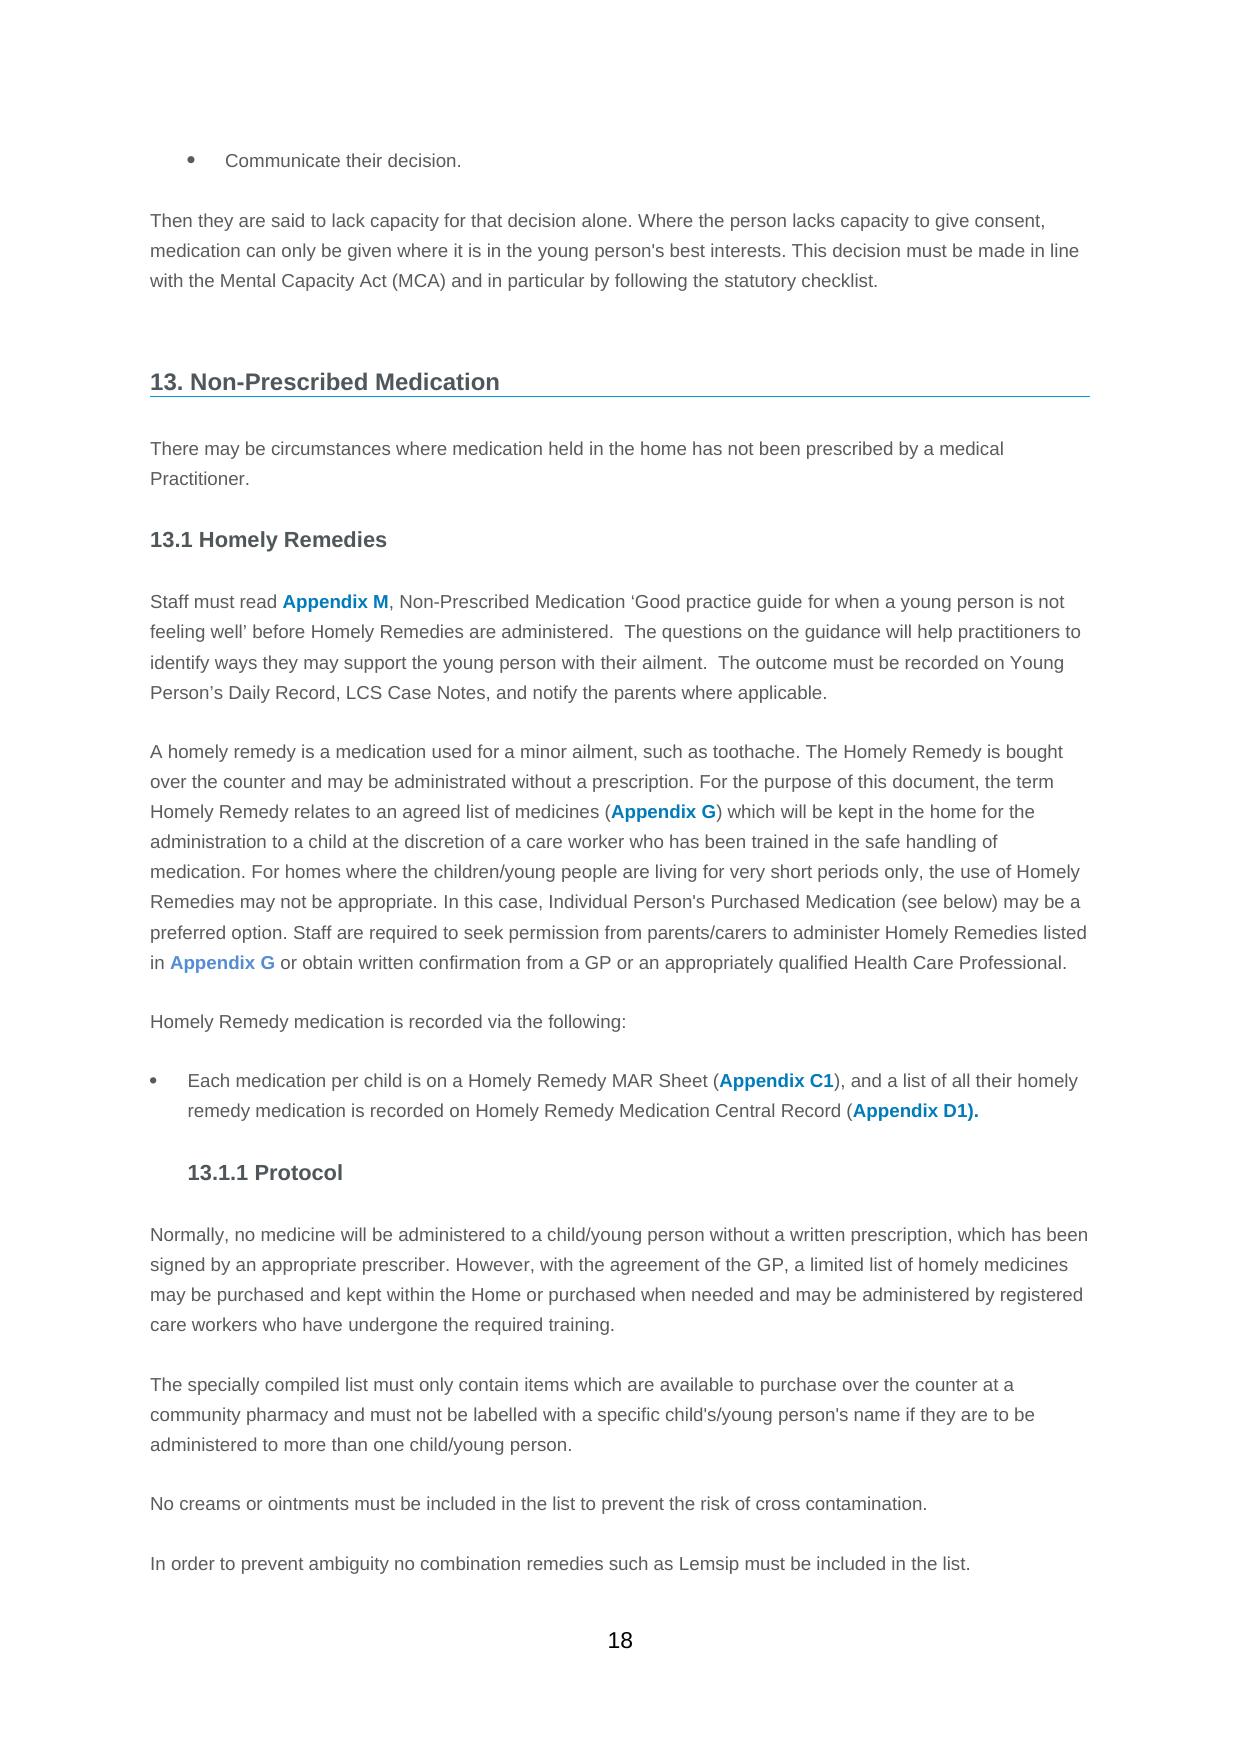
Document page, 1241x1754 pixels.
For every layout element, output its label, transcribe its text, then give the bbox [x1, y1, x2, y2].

text 13. Non-Prescribed Medication [150, 329, 1090, 396]
text No creams or ointments must be included in the list to prevent the risk of cross contamination. [150, 1493, 1090, 1514]
list Each medication per child is on a Homely Remedy MAR Sheet (Appendix C1), and a list of all their homely remedy medication is recorded on Homely Remedy Medication Central Record (Appendix D1). [150, 1070, 1090, 1122]
text Homely Remedy medication is recorded via the following: [150, 1011, 1090, 1032]
text 13.1.1 Protocol [150, 1159, 1090, 1185]
text Then they are said to lack capacity for that decision alone. Where the person lacks capacity to give consent, medication can only be given where it is in the young person's best interests. This decision must be made in line with the Mental Capacity Act (MCA) and in particular by following the statutory checklist. [150, 210, 1090, 292]
text A homely remedy is a medication used for a minor ailment, such as toothache. The Homely Remedy is bought over the counter and may be administrated without a prescription. For the purpose of this document, the term Homely Remedy relates to an agreed list of medicines (Appendix G) which will be kept in the home for the administration to a child at the discretion of a care worker who has been trained in the safe handling of medication. For homes where the children/young people are living for very short periods only, the use of Homely Remedies may not be appropriate. In this case, Individual Person's Purchased Medication (see below) may be a preferred option. Staff are required to seek permission from parents/carers to administer Homely Remedies listed in Appendix G or obtain written confirmation from a GP or an appropriately qualified Health Care Professional. [150, 741, 1090, 973]
text 13.1 Homely Remedies [150, 527, 1090, 552]
text There may be circumstances where medication held in the home has not been prescribed by a medical Practitioner. [150, 437, 1090, 489]
text In order to prevent ambiguity no combination remedies such as Lemsip must be included in the list. [150, 1552, 1090, 1574]
text The specially compiled list must only contain items which are available to purchase over the counter at a community pharmacy and must not be labelled with a specific child's/young person's name if they are to be administered to more than one child/young person. [150, 1373, 1090, 1455]
text Normally, no medicine will be administered to a child/young person without a written prescription, which has been signed by an appropriate prescriber. However, with the agreement of the GP, a limited list of homely medicines may be purchased and kept within the Home or purchased when needed and may be administered by registered care workers who have undergone the required training. [150, 1224, 1090, 1336]
text Staff must read Appendix M, Non-Prescribed Medication ‘Good practice guide for when a young person is not feeling well’ before Homely Remedies are administered. The questions on the guidance will help practitioners to identify ways they may support the young person with their ailment. The outcome must be recorded on Young Person’s Daily Record, LCS Case Notes, and notify the parents where applicable. [150, 591, 1090, 703]
list Communicate their decision. [187, 150, 1090, 172]
